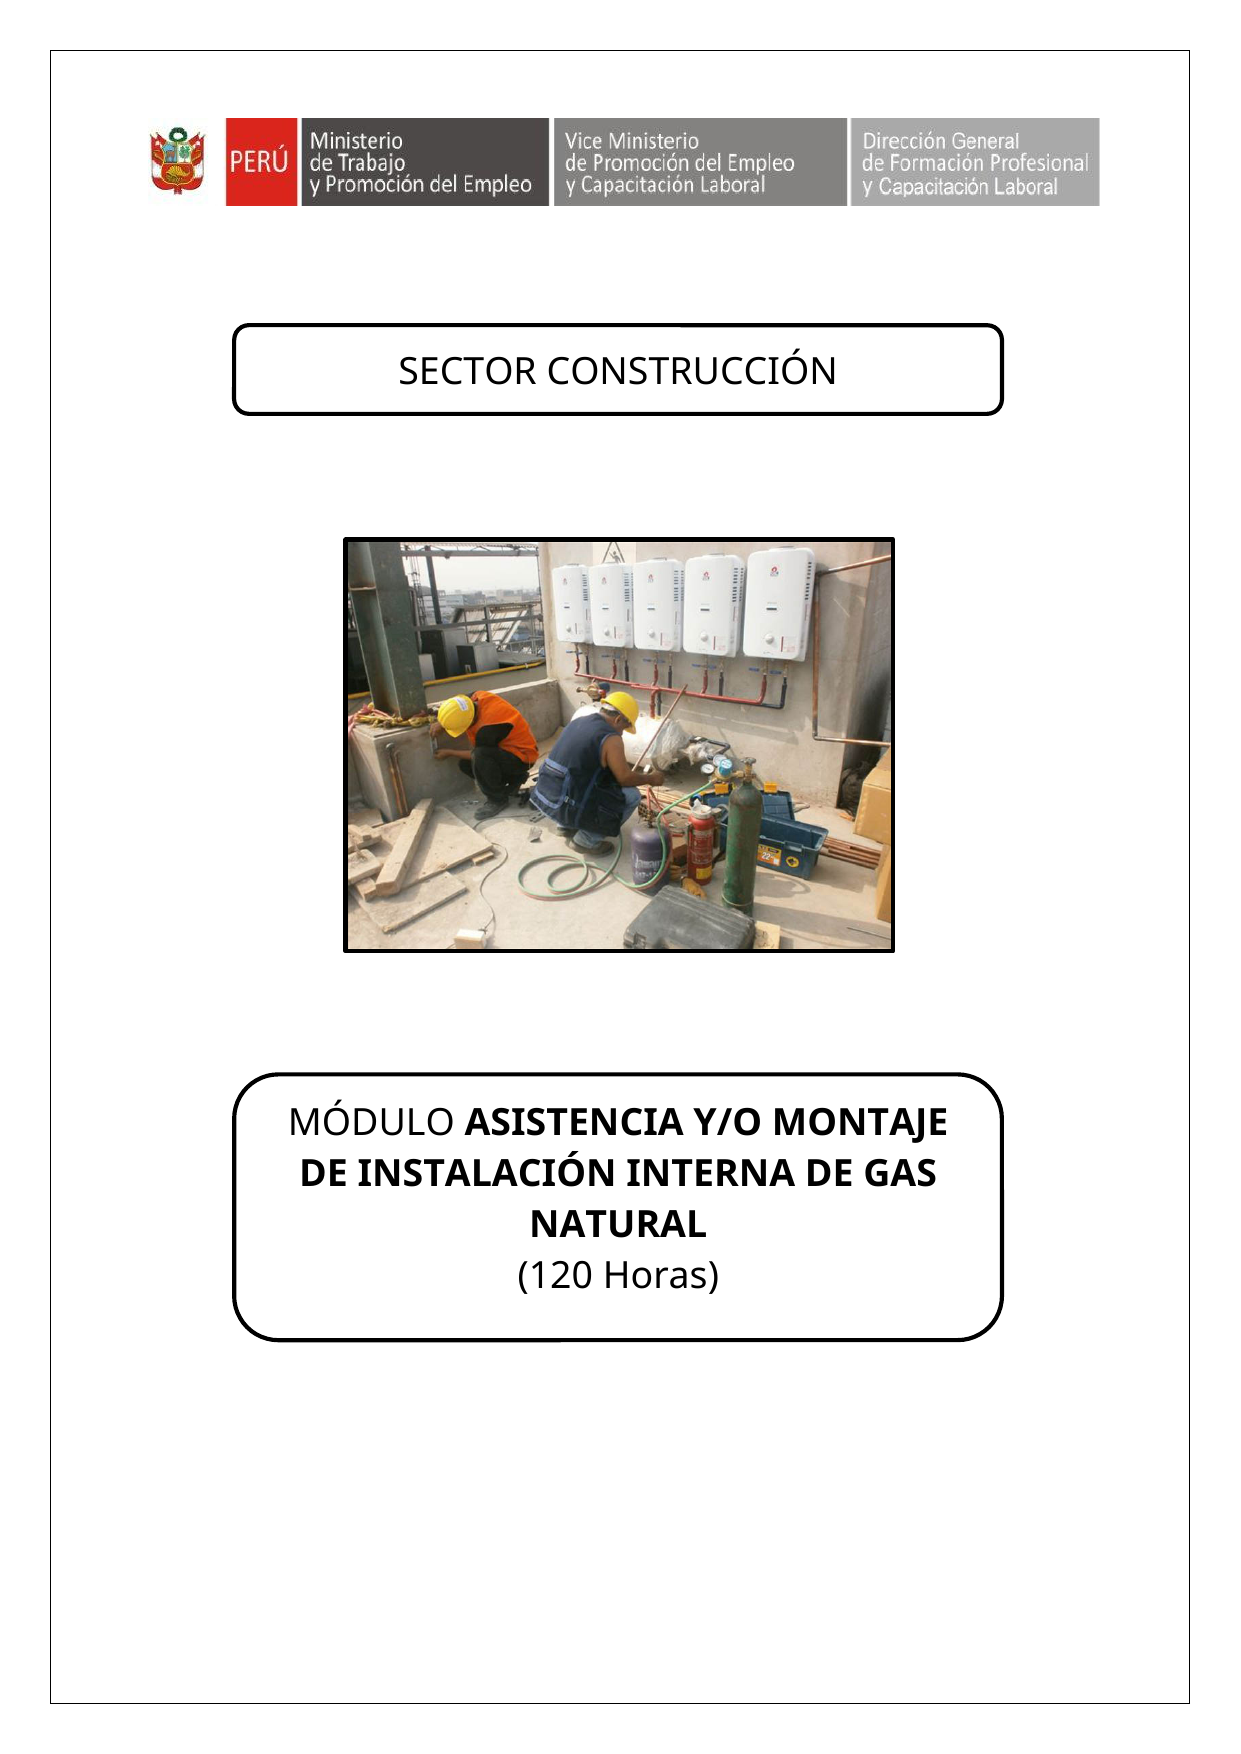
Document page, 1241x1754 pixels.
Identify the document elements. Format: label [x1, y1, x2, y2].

picture [348, 542, 891, 949]
picture [148, 118, 1100, 206]
